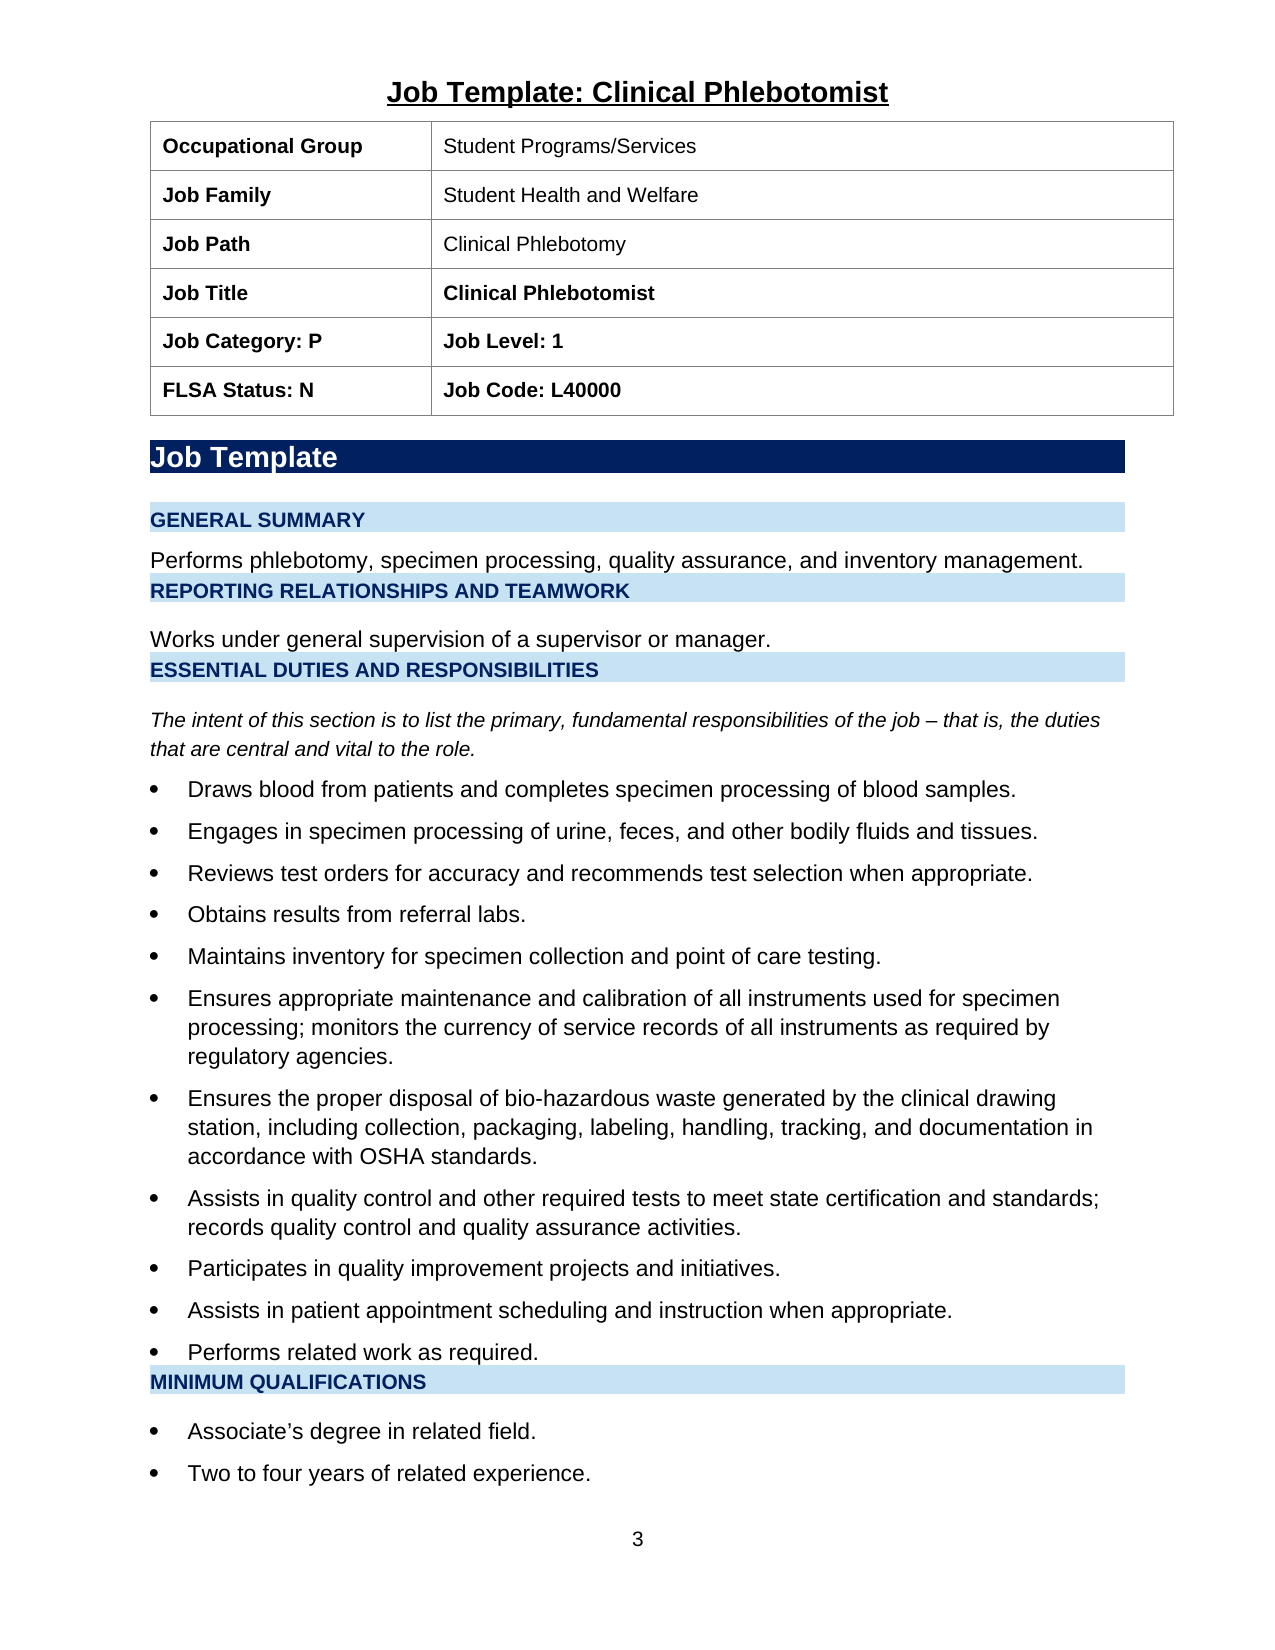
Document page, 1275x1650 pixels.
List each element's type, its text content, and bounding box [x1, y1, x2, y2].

list Assists in quality control and other required tests to meet state certification and standards; records quality control and quality assurance activities. [150, 1182, 1125, 1240]
list Reviews test orders for accuracy and recommends test selection when appropriate. [150, 857, 1125, 886]
text Works under general supervision of a supervisor or manager. [150, 623, 1125, 652]
list Obtains results from referral labs. [150, 898, 1125, 927]
text Performs phlebotomy, specimen processing, quality assurance, and inventory management. [150, 544, 1125, 573]
text The intent of this section is to list the primary, fundamental responsibilities of the job – that is, the duties that are central and vital to the role. [150, 702, 1125, 761]
list Participates in quality improvement projects and initiatives. [150, 1252, 1125, 1282]
list Associate’s degree in related field. [150, 1415, 1125, 1444]
list Ensures the proper disposal of bio-hazardous waste generated by the clinical drawing station, including collection, packaging, labeling, handling, tracking, and documentation in accordance with OSHA standards. [150, 1082, 1125, 1169]
text GENERAL SUMMARY [150, 502, 1125, 532]
list Draws blood from patients and completes specimen processing of blood samples. [150, 773, 1125, 802]
text Job Template [150, 440, 1125, 473]
text MINIMUM QUALIFICATIONS [150, 1365, 1125, 1394]
list Engages in specimen processing of urine, feces, and other bodily fluids and tissues. [150, 815, 1125, 844]
list Performs related work as required. [150, 1336, 1125, 1365]
list Ensures appropriate maintenance and calibration of all instruments used for specimen processing; monitors the currency of service records of all instruments as required by regulatory agencies. [150, 982, 1125, 1069]
list Assists in patient appointment scheduling and instruction when appropriate. [150, 1294, 1125, 1323]
text ESSENTIAL DUTIES AND RESPONSIBILITIES [150, 652, 1125, 682]
list Two to four years of related experience. [150, 1457, 1125, 1486]
text REPORTING RELATIONSHIPS AND TEAMWORK [150, 573, 1125, 602]
list Maintains inventory for specimen collection and point of care testing. [150, 940, 1125, 969]
